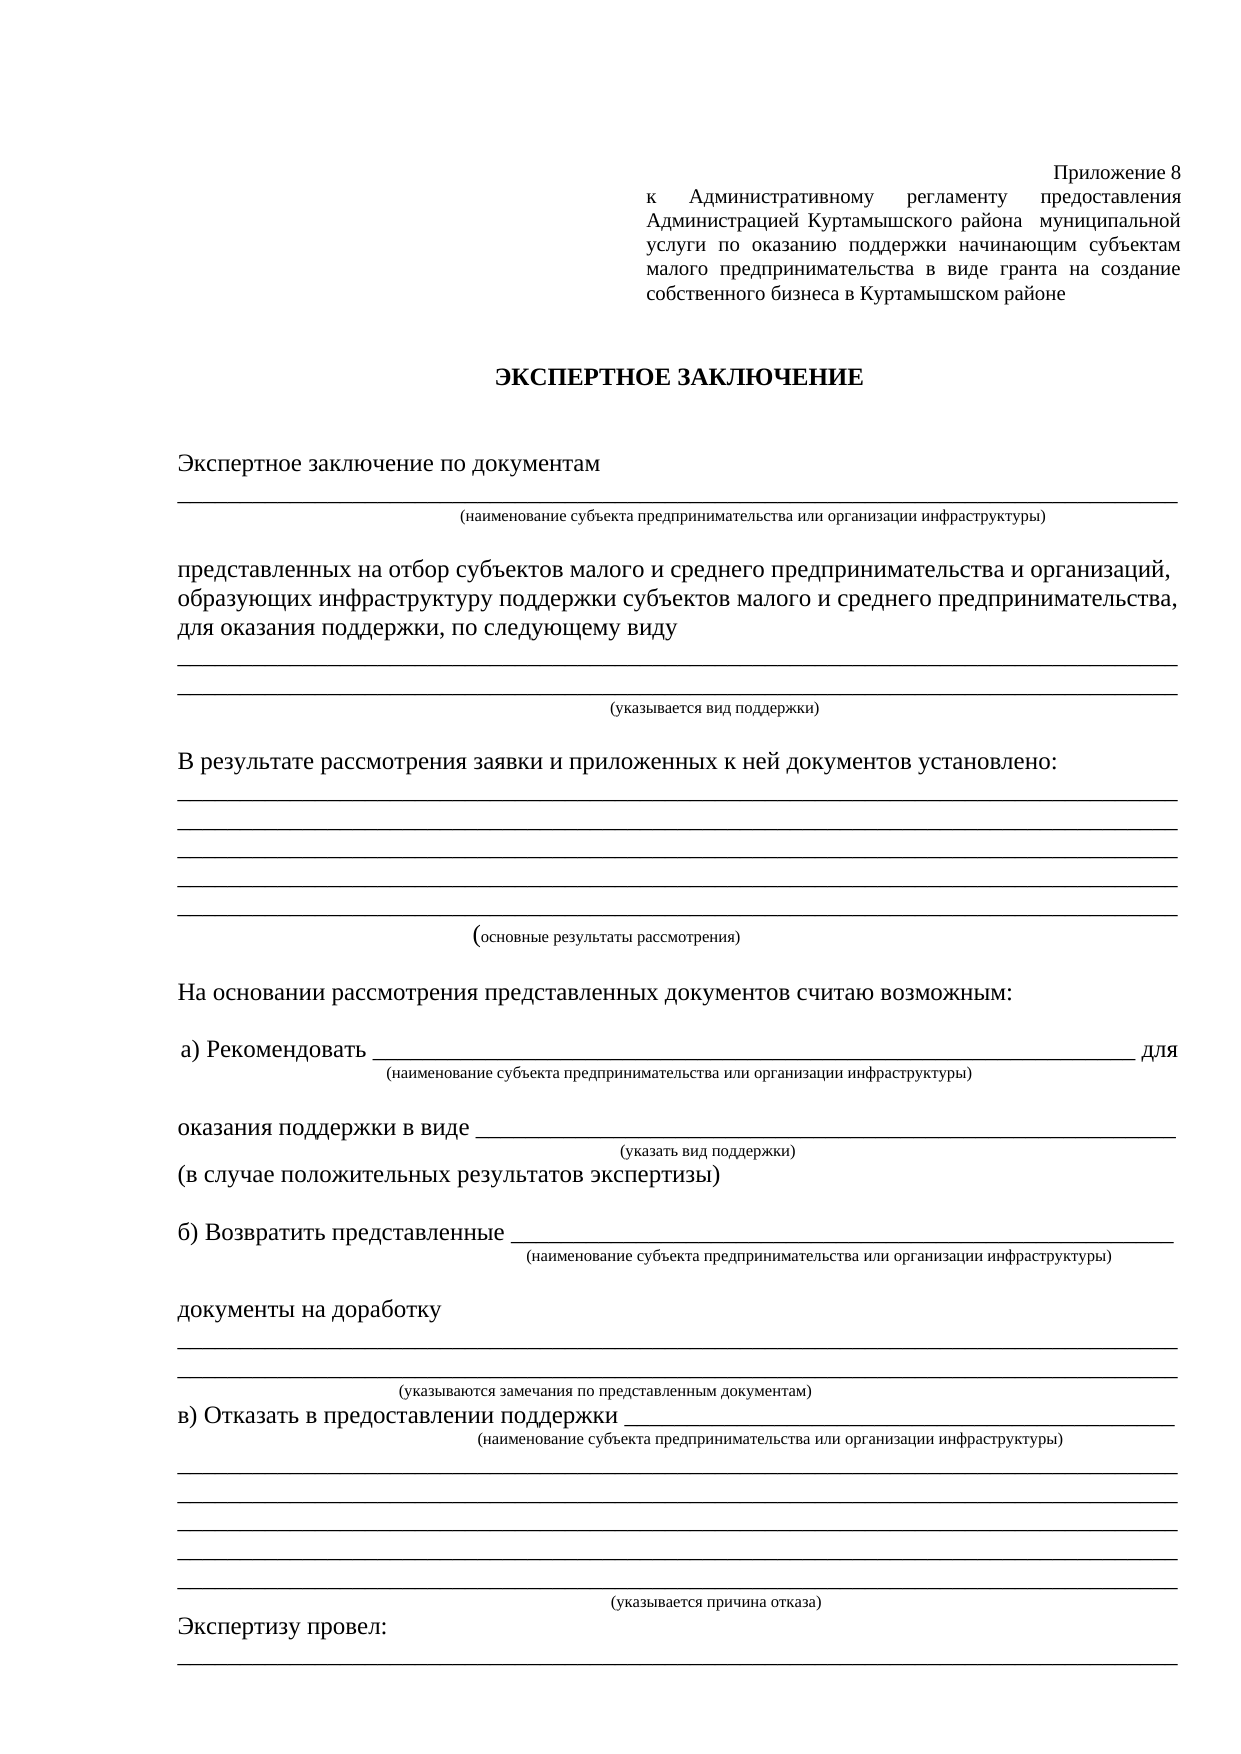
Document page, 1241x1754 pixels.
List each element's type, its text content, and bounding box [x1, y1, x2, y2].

text В результате рассмотрения заявки и приложенных к ней документов установлено: ________________________________________________________________________________________________________________________________________________________________________________________________________________________________________________________________________________________________________________________________________________________________________________________________________________ [177, 746, 1181, 919]
text Экспертное заключение по документам ________________________________________________________________________________ [177, 448, 1181, 506]
text ________________________________________________________________________________________________________________________________________________________________________________________________________________________________________________________________________________________________________________________________________________________________________________________________________________ [177, 1448, 1181, 1592]
text (указывается вид поддержки) [398, 698, 1181, 717]
text оказания поддержки в виде ________________________________________________________ [177, 1112, 1181, 1140]
text б) Возвратить представленные _____________________________________________________ [177, 1217, 1181, 1246]
text ЭКСПЕРТНОЕ ЗАКЛЮЧЕНИЕ [177, 362, 1181, 391]
text Экспертизу провел: [177, 1611, 1181, 1639]
text (наименование субъекта предпринимательства или организации инфраструктуры) [251, 506, 1181, 525]
text ________________________________________________________________________________ [177, 669, 1181, 698]
text (указывается причина отказа) [177, 1592, 1181, 1611]
text представленных на отбор субъектов малого и среднего предпринимательства и организаций, образующих инфраструктуру поддержки субъектов малого и среднего предпринимательства, для оказания поддержки, по следующему виду ________________________________________________________________________________ [177, 554, 1181, 669]
text документы на доработку ________________________________________________________________________________________________________________________________________________________________ [177, 1294, 1181, 1381]
text На основании рассмотрения представленных документов считаю возможным: [177, 977, 1181, 1005]
text к Административному регламенту предоставления Администрацией Куртамышского района муниципальной услуги по оказанию поддержки начинающим субъектам малого предпринимательства в виде гранта на создание собственного бизнеса в Куртамышском районе [646, 184, 1181, 304]
text а) Рекомендовать _____________________________________________________________ для (наименование субъекта предпринимательства или организации инфраструктуры) [177, 1034, 1181, 1082]
text (наименование субъекта предпринимательства или организации инфраструктуры) [402, 1246, 1181, 1265]
text Приложение 8 [646, 160, 1181, 184]
text (указать вид поддержки) [546, 1140, 1181, 1159]
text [177, 1639, 1181, 1668]
text (наименование субъекта предпринимательства или организации инфраструктуры) [365, 1429, 1181, 1448]
text (основные результаты рассмотрения) [398, 919, 1181, 947]
text в) Отказать в предоставлении поддержки ____________________________________________ [177, 1400, 1181, 1429]
text (в случае положительных результатов экспертизы) [177, 1159, 1181, 1188]
text (указываются замечания по представленным документам) [324, 1381, 1181, 1400]
